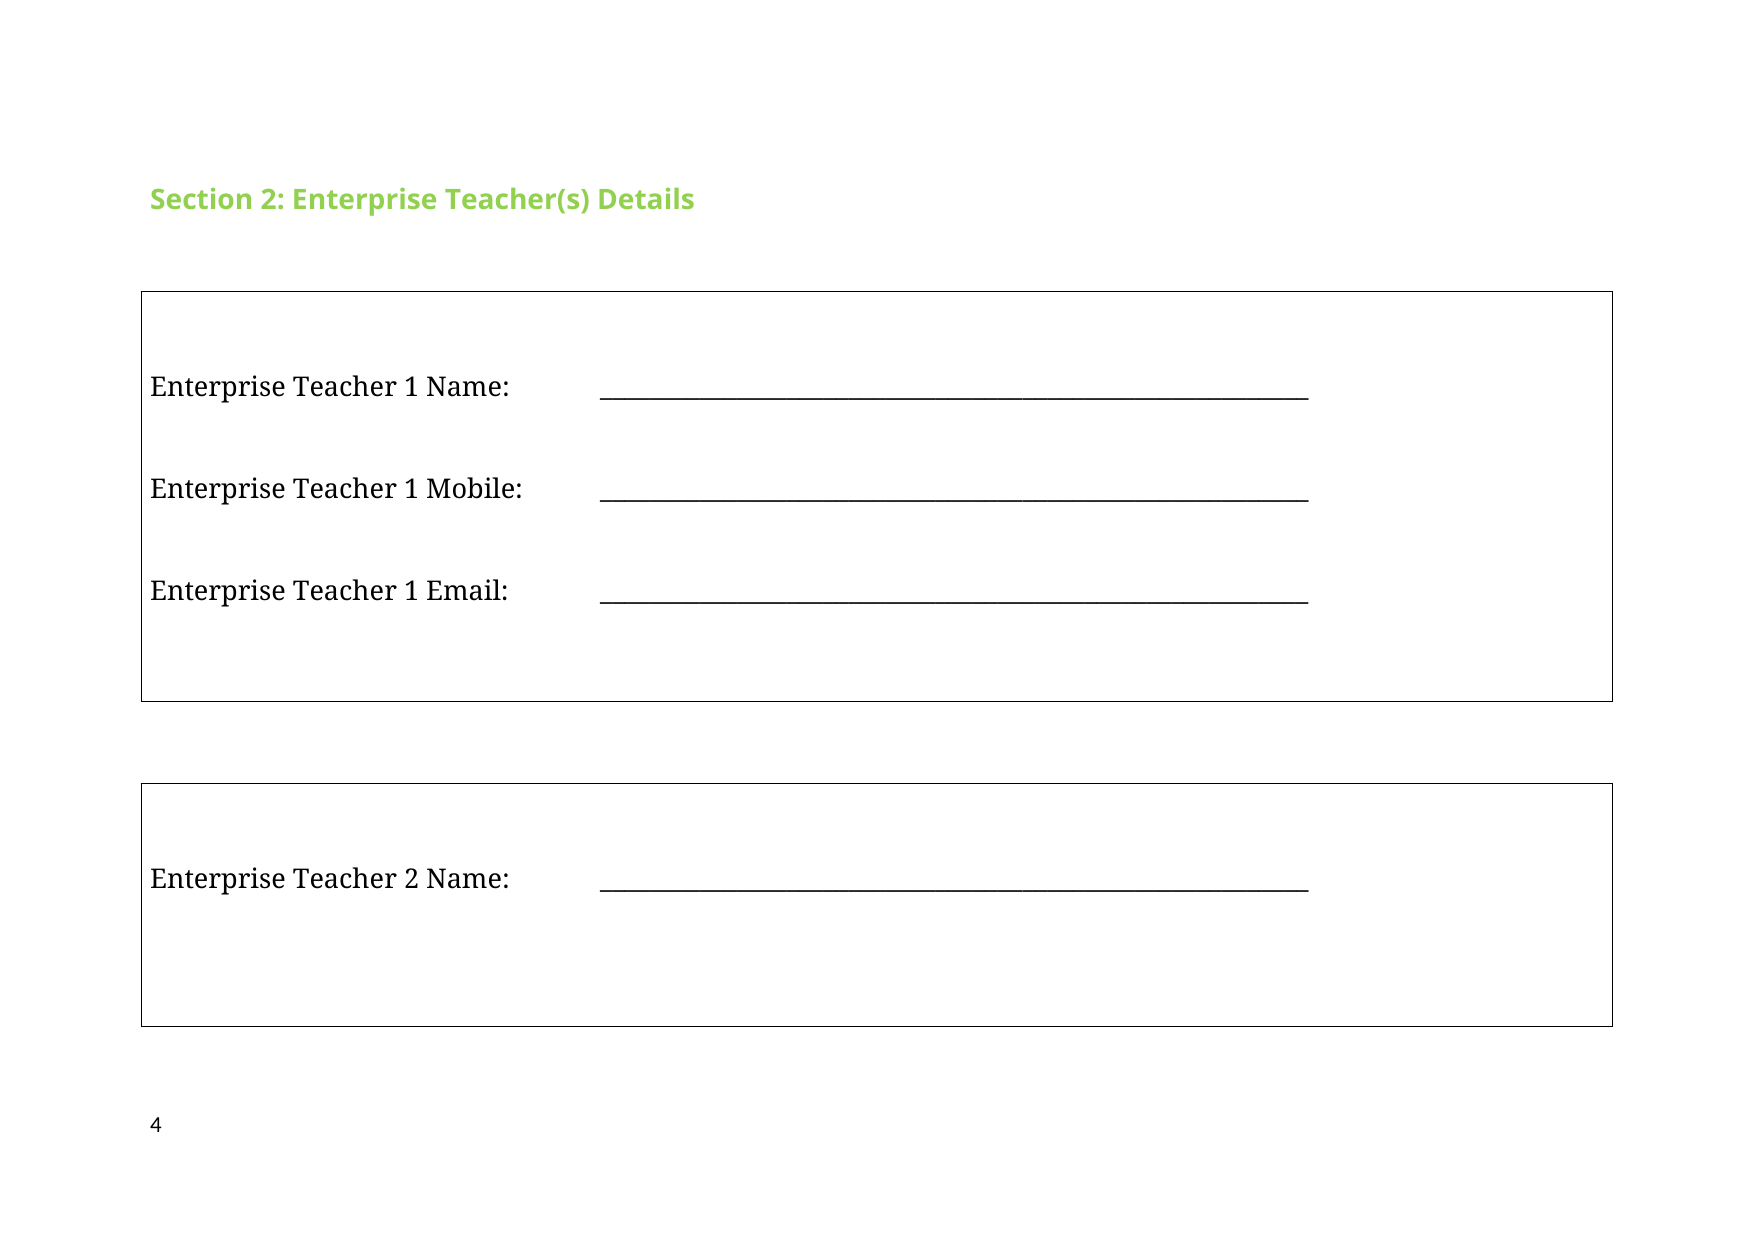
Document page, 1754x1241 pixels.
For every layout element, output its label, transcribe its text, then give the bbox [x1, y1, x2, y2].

text Enterprise Teacher 2 Name: _________________________________________________________ [150, 823, 1604, 924]
text Enterprise Teacher 1 Mobile: _________________________________________________________ [150, 469, 1604, 568]
text Section 2: Enterprise Teacher(s) Details [150, 179, 1604, 217]
text Enterprise Teacher 1 Name: _________________________________________________________ [150, 331, 1604, 433]
text Enterprise Teacher 1 Email: _________________________________________________________ [142, 568, 1612, 701]
